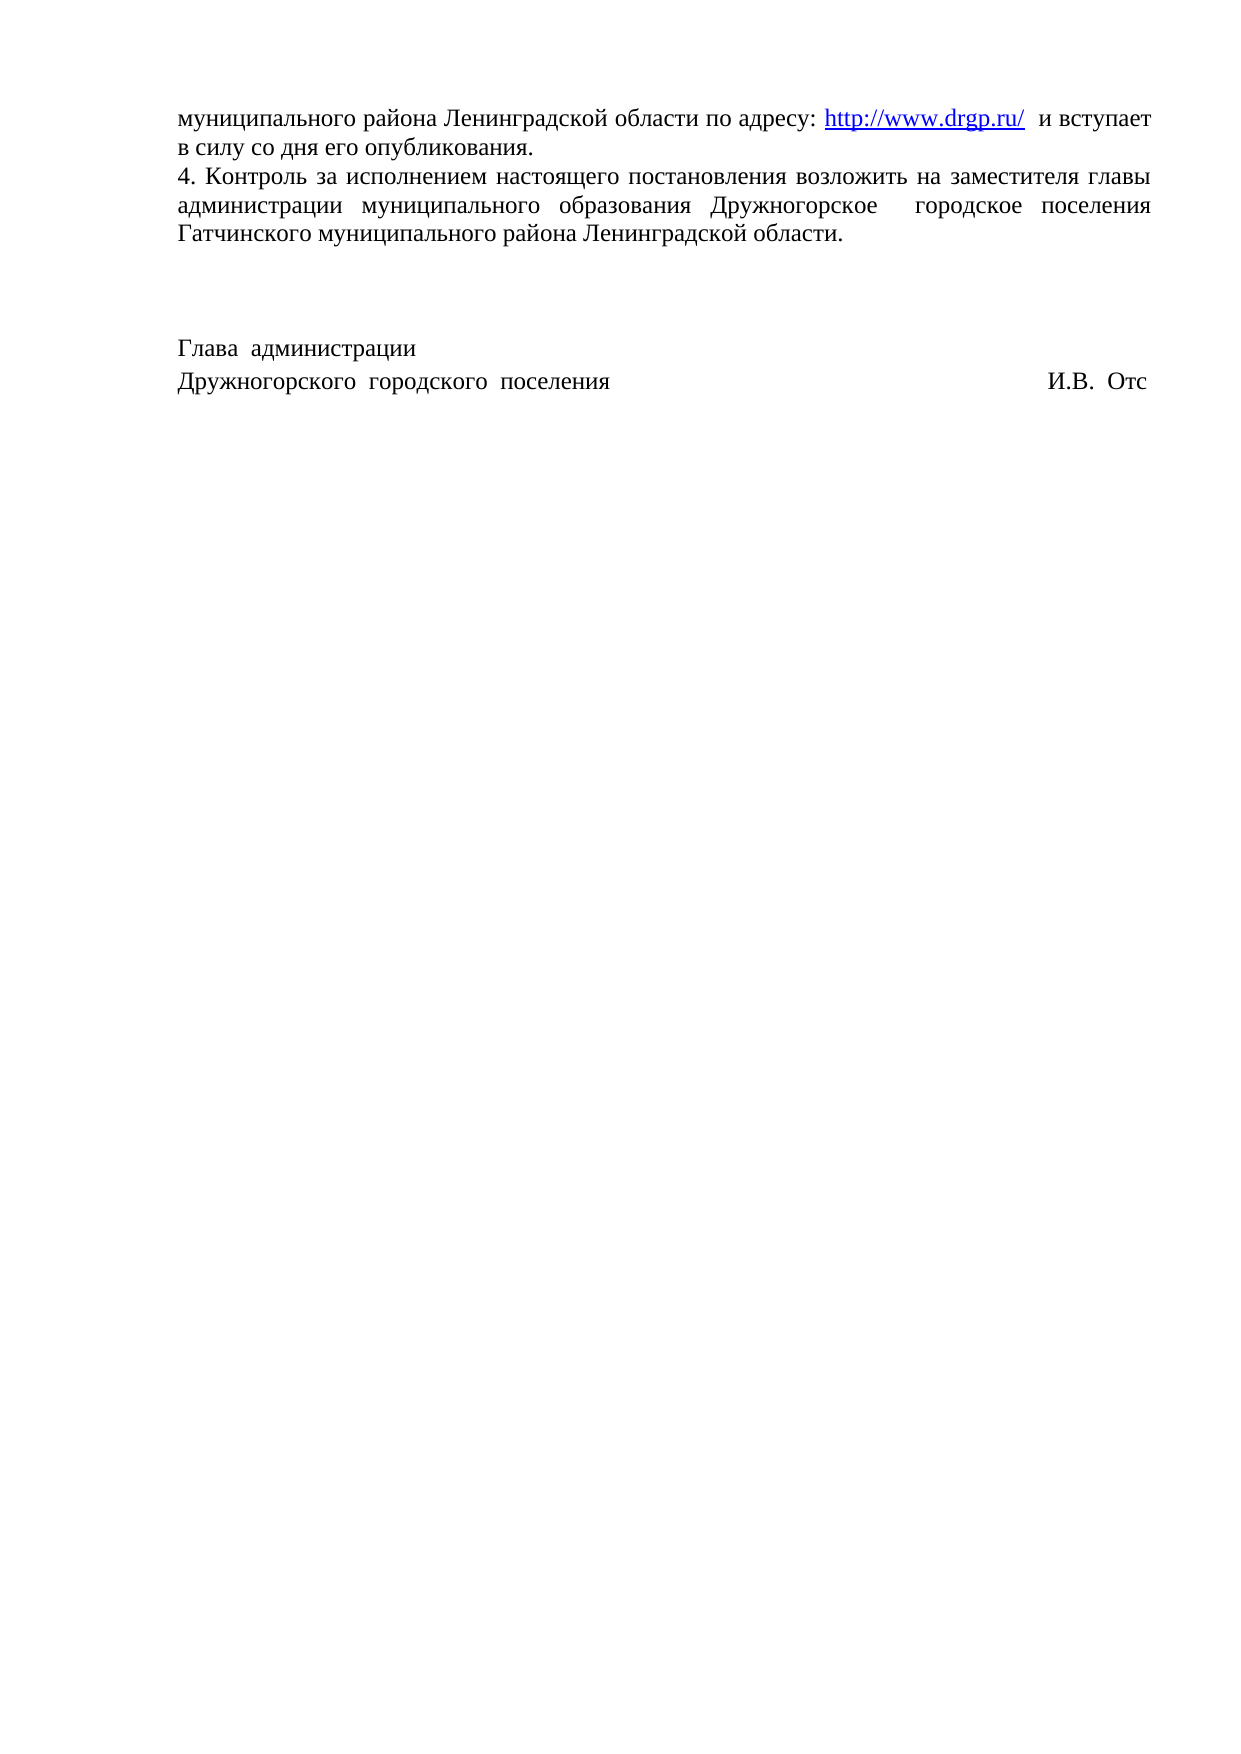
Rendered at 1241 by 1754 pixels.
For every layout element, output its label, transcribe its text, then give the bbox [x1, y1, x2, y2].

text Дружногорского городского поселения И.В. Отс [177, 366, 1152, 395]
text 4. Контроль за исполнением настоящего постановления возложить на заместителя главы администрации муниципального образования Дружногорское городское поселения Гатчинского муниципального района Ленинградской области. [177, 161, 1152, 247]
text Глава администрации [177, 333, 1152, 362]
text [177, 103, 1152, 161]
